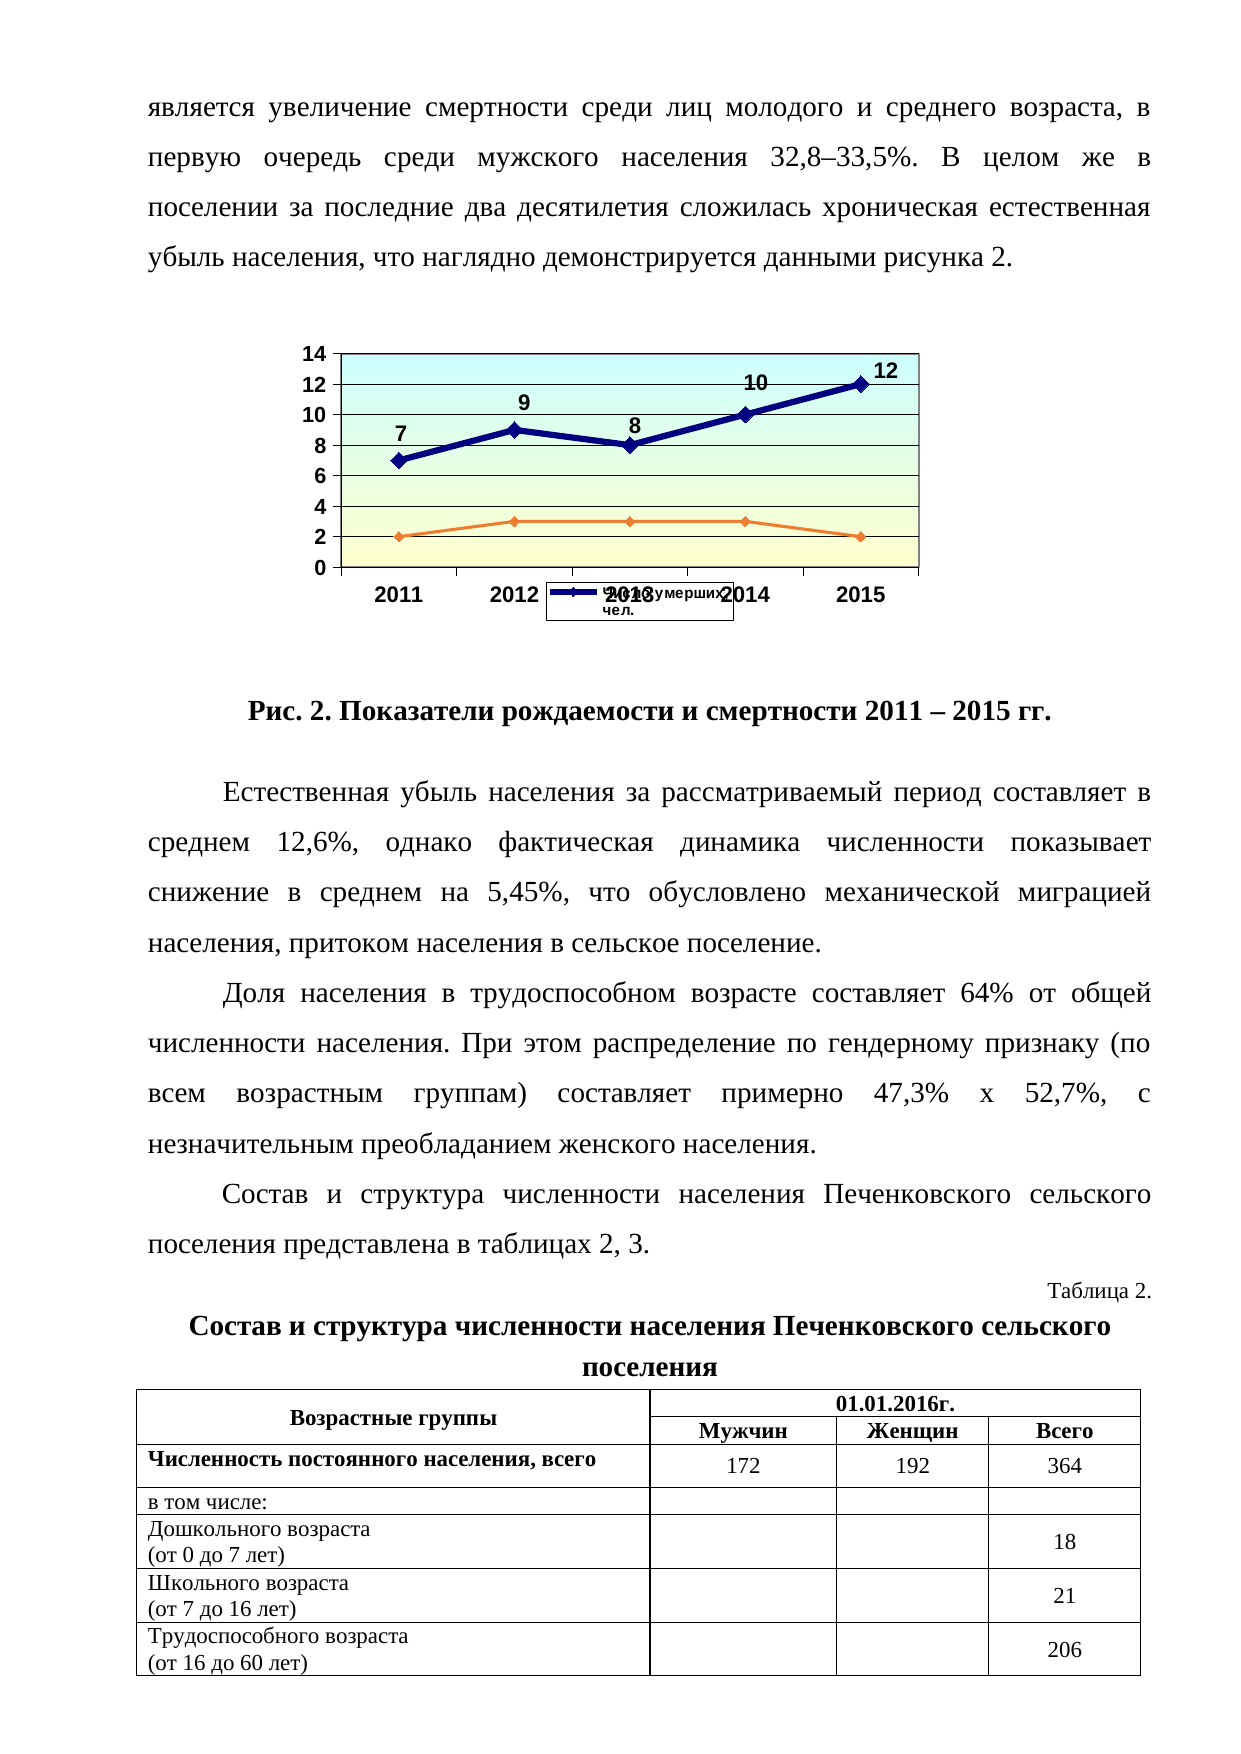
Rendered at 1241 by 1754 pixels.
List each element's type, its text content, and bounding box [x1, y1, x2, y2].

table_header Возрастные группы [137, 1390, 649, 1444]
table_cell Женщин [837, 1417, 988, 1444]
table_cell в том числе: [137, 1488, 649, 1514]
table_cell 21 [989, 1569, 1140, 1622]
table_cell Всего [989, 1417, 1140, 1444]
table_cell [837, 1488, 988, 1514]
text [148, 89, 1152, 273]
table_cell Трудоспособного возраста (от 16 до 60 лет) [137, 1623, 649, 1675]
table_cell 172 [651, 1445, 836, 1487]
table_cell [837, 1623, 988, 1675]
text Состав и структура численности населения Печенковского сельского поселения [148, 1308, 1152, 1382]
text Состав и структура численности населения Печенковского сельского поселения представлена в таблицах 2, 3. [148, 1176, 1152, 1260]
table_cell [837, 1515, 988, 1568]
table_cell [651, 1569, 836, 1622]
table_cell [989, 1488, 1140, 1514]
table_cell Численность постоянного населения, всего [137, 1445, 649, 1487]
table_header 01.01.2016г. [651, 1390, 1140, 1416]
table_cell Школьного возраста (от 7 до 16 лет) [137, 1569, 649, 1622]
text Доля населения в трудоспособном возрасте составляет 64% от общей численности населения. При этом распределение по гендерному признаку (по всем возрастным группам) составляет примерно 47,3% х 52,7%, с незначительным преобладанием женского населения. [148, 975, 1152, 1159]
text Естественная убыль населения за рассматриваемый период составляет в среднем 12,6%, однако фактическая динамика численности показывает снижение в среднем на 5,45%, что обусловлено механической миграцией населения, притоком населения в сельское поселение. [148, 774, 1152, 958]
text Таблица 2. [148, 1277, 1152, 1303]
table_cell [651, 1623, 836, 1675]
table_cell [651, 1515, 836, 1568]
table_cell Дошкольного возраста (от 0 до 7 лет) [137, 1515, 649, 1568]
table_cell [837, 1569, 988, 1622]
text Рис. 2. Показатели рождаемости и смертности 2011 – 2015 гг. [148, 693, 1152, 727]
table_cell 192 [837, 1445, 988, 1487]
table_cell 18 [989, 1515, 1140, 1568]
table_cell 364 [989, 1445, 1140, 1487]
table_cell Мужчин [651, 1417, 836, 1444]
table_cell 206 [989, 1623, 1140, 1675]
table_cell [651, 1488, 836, 1514]
